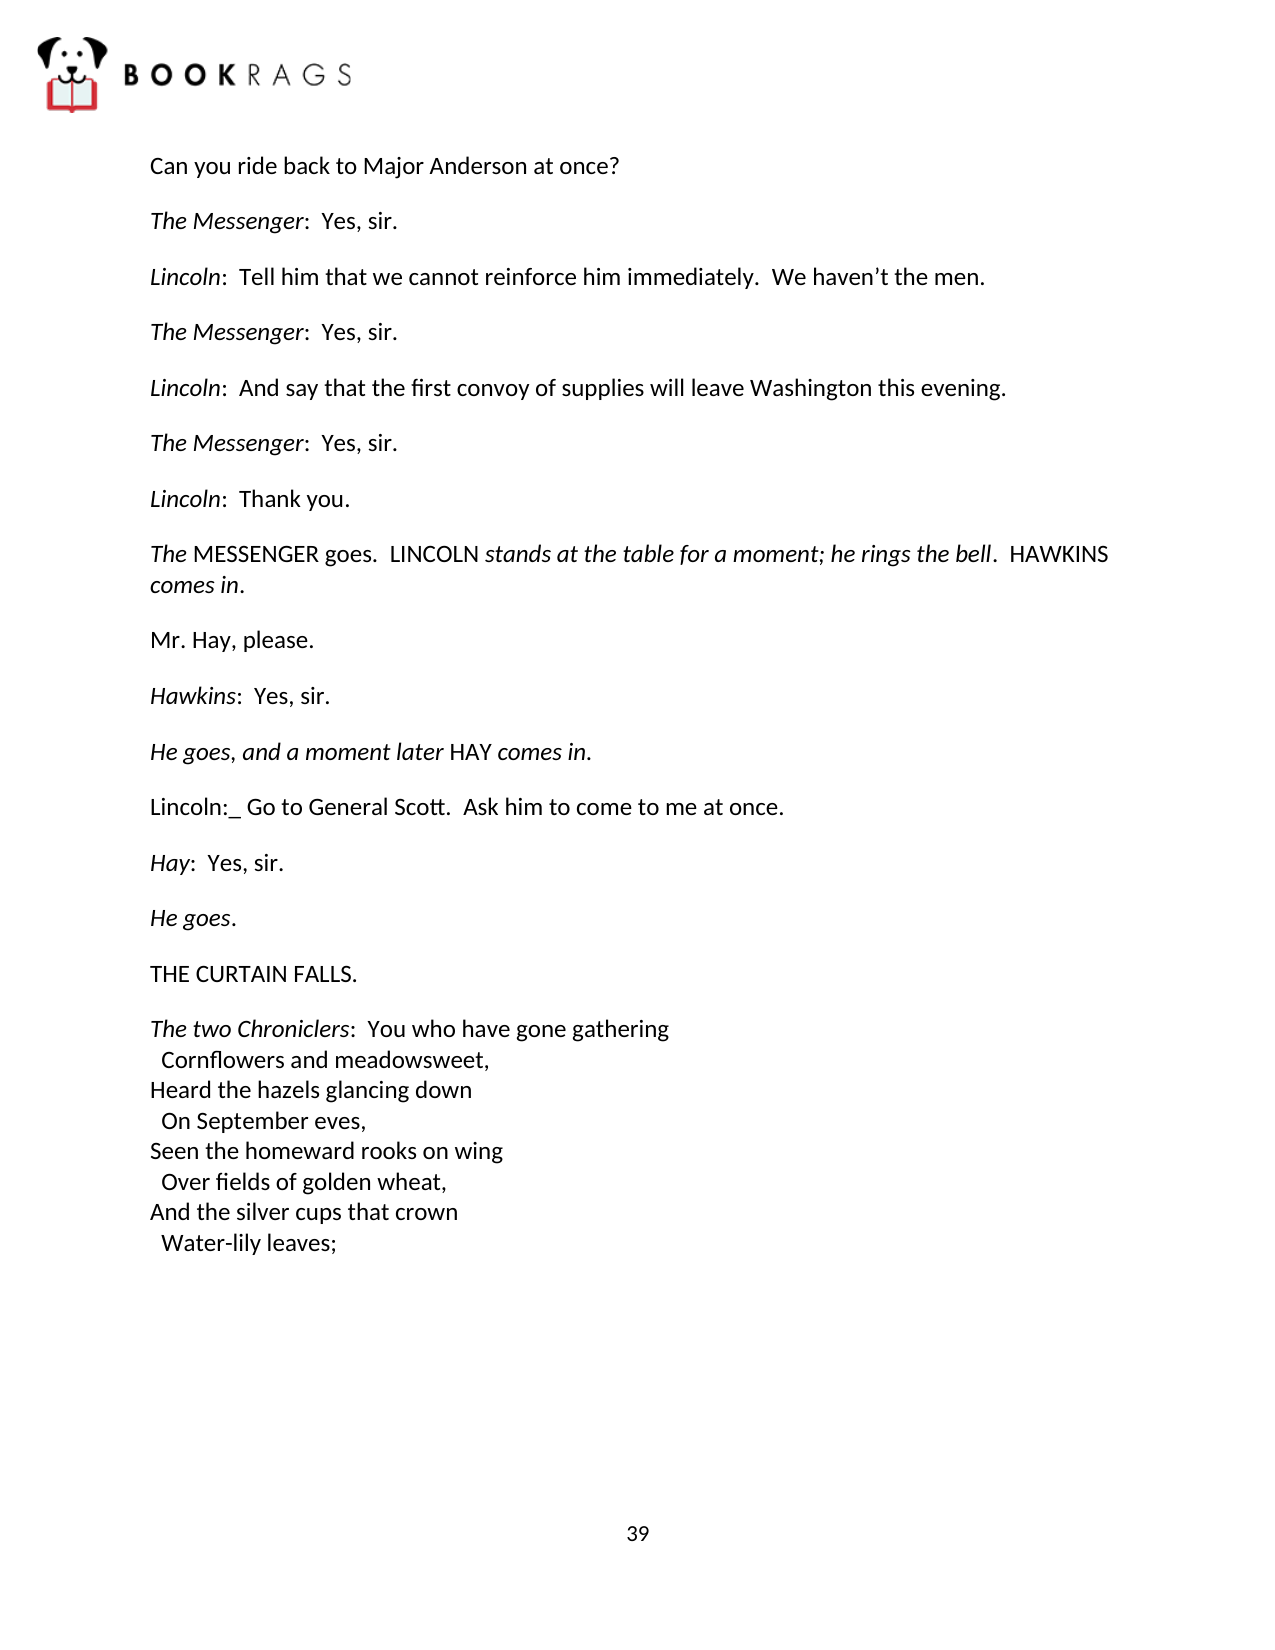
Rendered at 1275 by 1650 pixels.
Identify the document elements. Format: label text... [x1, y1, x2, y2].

text Hay: Yes, sir. [150, 847, 1125, 877]
text Lincoln:_ Go to General Scott. Ask him to come to me at once. [150, 791, 1125, 822]
text The two Chroniclers: You who have gone gathering Cornflowers and meadowsweet, Heard the hazels glancing down On September eves, Seen the homeward rooks on wing Over fields of golden wheat, And the silver cups that crown Water-lily leaves; [150, 1013, 1125, 1257]
text Lincoln: Thank you. [150, 483, 1125, 514]
text He goes, and a moment later HAY comes in. [150, 736, 1125, 766]
text Lincoln: Tell him that we cannot reinforce him immediately. We haven’t the men. [150, 261, 1125, 292]
picture [37, 37, 351, 113]
text Hawkins: Yes, sir. [150, 680, 1125, 711]
text Lincoln: And say that the first convoy of supplies will leave Washington this evening. [150, 372, 1125, 403]
text Mr. Hay, please. [150, 625, 1125, 655]
text The Messenger: Yes, sir. [150, 206, 1125, 236]
text The Messenger: Yes, sir. [150, 317, 1125, 347]
text The MESSENGER goes. LINCOLN stands at the table for a moment; he rings the bell. HAWKINS comes in. [150, 539, 1125, 600]
text The Messenger: Yes, sir. [150, 428, 1125, 458]
text THE CURTAIN FALLS. [150, 958, 1125, 988]
text Can you ride back to Major Anderson at once? [150, 150, 1125, 181]
text He goes. [150, 902, 1125, 933]
